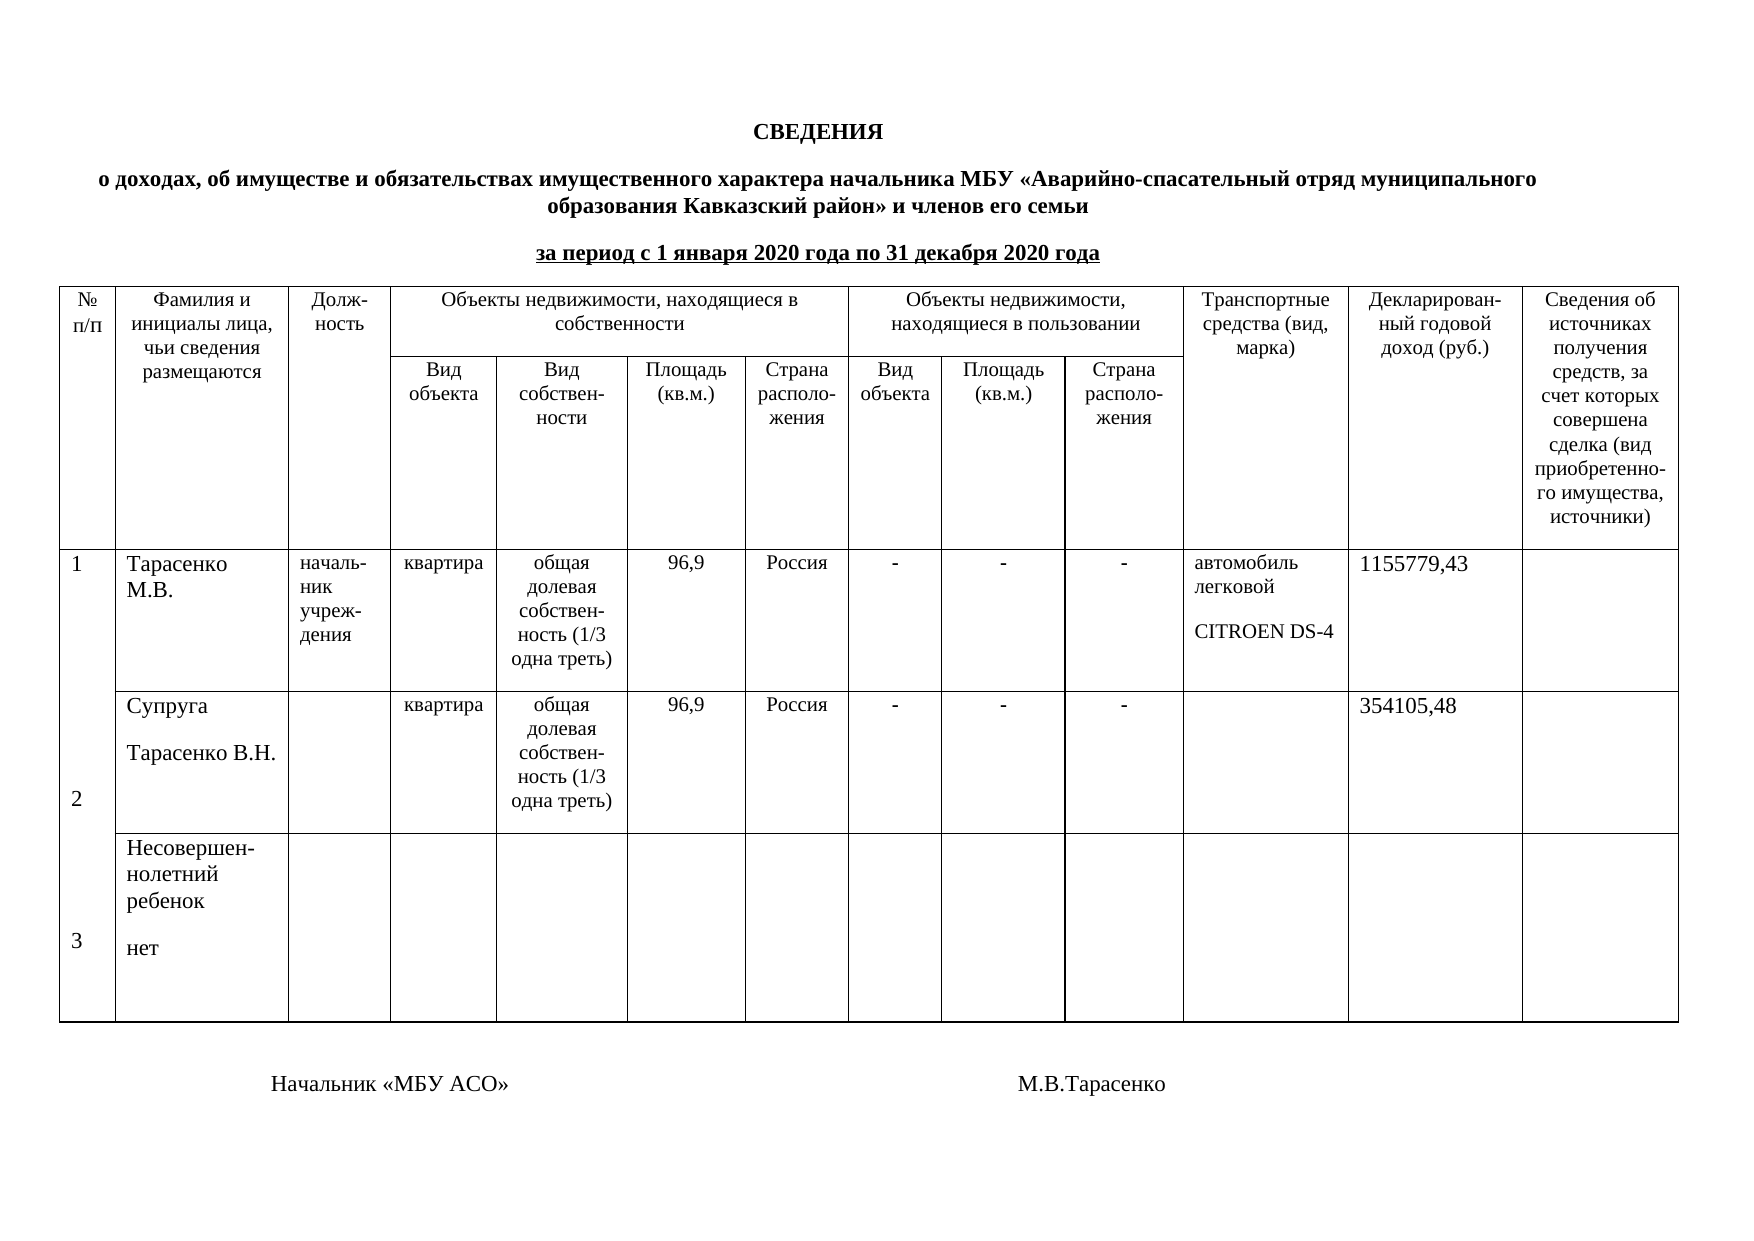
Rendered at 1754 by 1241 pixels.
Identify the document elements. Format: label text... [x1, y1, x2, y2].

table_cell общая долевая собствен-ность (1/3 одна треть) [497, 550, 627, 691]
table_cell Площадь (кв.м.) [942, 357, 1064, 548]
text Начальник «МБУ АСО» М.В.Тарасенко [59, 1070, 1577, 1096]
table_cell [1184, 692, 1348, 833]
table_cell - [849, 550, 941, 691]
table_cell [289, 692, 390, 833]
table_cell [746, 834, 848, 1021]
table_cell [1349, 834, 1522, 1021]
text за период с 1 января 2020 года по 31 декабря 2020 года [59, 239, 1577, 265]
table_cell квартира [391, 550, 496, 691]
table_cell 1155779,43 [1349, 550, 1522, 691]
table_header Транспортные средства (вид, марка) [1184, 287, 1348, 548]
table_cell [497, 834, 627, 1021]
table_cell - [1066, 550, 1183, 691]
table_cell [1523, 550, 1678, 691]
table_cell - [1066, 692, 1183, 833]
table_header Декларирован-ный годовой доход (руб.) [1349, 287, 1522, 548]
table_header Фамилия и инициалы лица, чьи сведения размещаются [116, 287, 288, 548]
table_cell Страна располо-жения [1066, 357, 1183, 548]
table_cell [1523, 834, 1678, 1021]
table_cell [942, 834, 1064, 1021]
table_header Объекты недвижимости, находящиеся в собственности [391, 287, 848, 356]
table_cell Тарасенко М.В. [116, 550, 288, 691]
table_cell Супруга Тарасенко В.Н. [116, 692, 288, 833]
table_cell автомобиль легковой CITROEN DS-4 [1184, 550, 1348, 691]
table_cell 354105,48 [1349, 692, 1522, 833]
text СВЕДЕНИЯ [59, 118, 1577, 144]
table_cell Россия [746, 550, 848, 691]
table_cell Вид собствен-ности [497, 357, 627, 548]
table_cell [628, 834, 745, 1021]
table_cell началь-ник учреж-дения [289, 550, 390, 691]
table_header Объекты недвижимости, находящиеся в пользовании [849, 287, 1183, 356]
table_cell квартира [391, 692, 496, 833]
table_header Долж-ность [289, 287, 390, 548]
table_cell [1184, 834, 1348, 1021]
table_cell - [942, 692, 1064, 833]
table_cell [289, 834, 390, 1021]
table_cell Россия [746, 692, 848, 833]
table_cell Страна располо-жения [746, 357, 848, 548]
table_cell Площадь (кв.м.) [628, 357, 745, 548]
table_cell [849, 834, 941, 1021]
table_cell общая долевая собствен-ность (1/3 одна треть) [497, 692, 627, 833]
table_cell [391, 834, 496, 1021]
table_cell 1 2 3 [60, 550, 115, 1021]
table_cell [1523, 692, 1678, 833]
table_cell - [849, 692, 941, 833]
text о доходах, об имуществе и обязательствах имущественного характера начальника МБУ «Аварийно-спасательный отряд муниципального образования Кавказский район» и членов его семьи [59, 165, 1577, 218]
table_cell Несовершен-нолетний ребенок нет [116, 834, 288, 1021]
table_header № п/п [60, 287, 115, 548]
table_cell Вид объекта [391, 357, 496, 548]
table_header Сведения об источниках получения средств, за счет которых совершена сделка (вид приобретенно-го имущества, источники) [1523, 287, 1678, 548]
table_cell - [942, 550, 1064, 691]
table_cell 96,9 [628, 692, 745, 833]
table_cell [1066, 834, 1183, 1021]
table_cell 96,9 [628, 550, 745, 691]
table_cell Вид объекта [849, 357, 941, 548]
